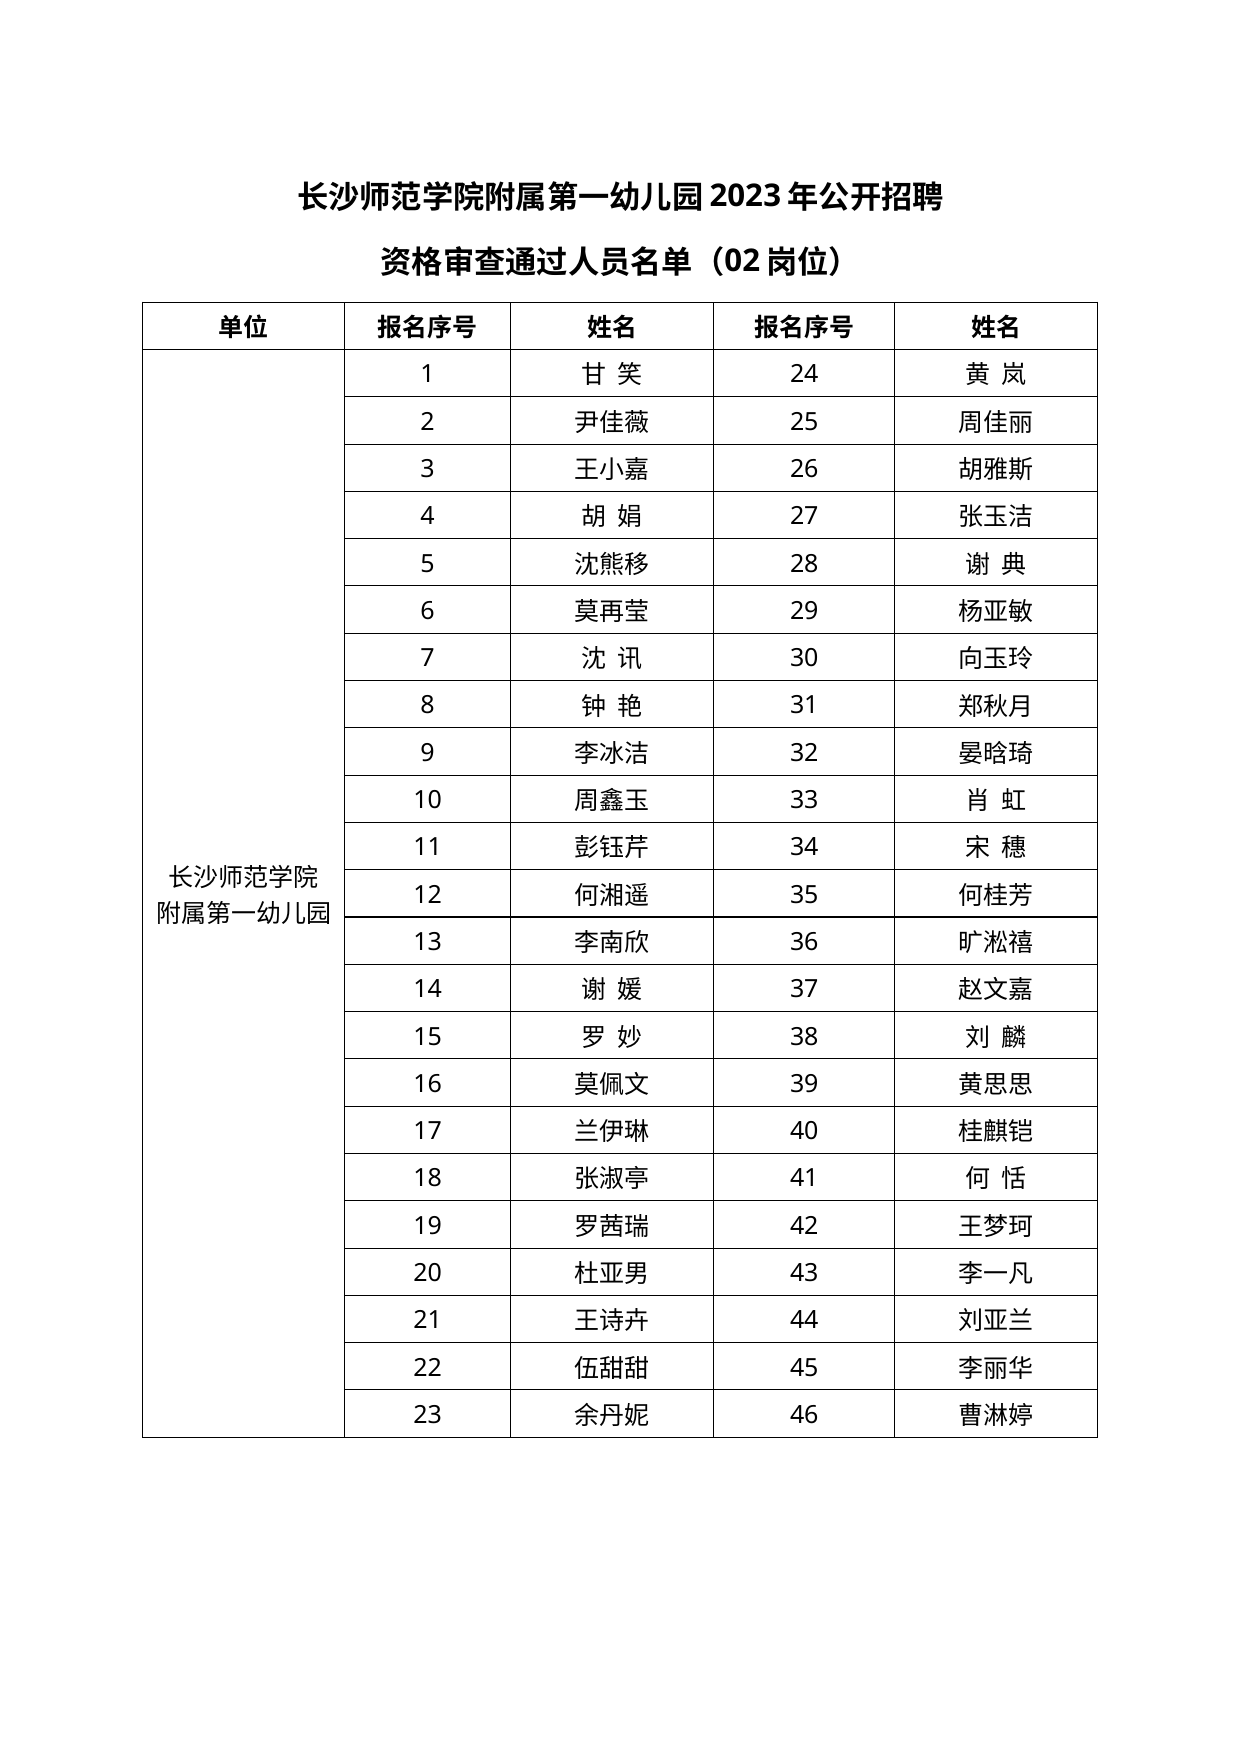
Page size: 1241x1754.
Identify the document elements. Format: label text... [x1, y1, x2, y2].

table_header 报名序号 [714, 303, 894, 349]
table_cell 40 [714, 1107, 894, 1153]
table_cell 向玉玲 [895, 634, 1097, 680]
table_cell 赵文嘉 [895, 965, 1097, 1011]
table_cell 黄思思 [895, 1059, 1097, 1106]
table_cell 13 [345, 918, 510, 964]
table_cell 沈熊移 [511, 539, 713, 585]
table_cell 46 [714, 1390, 894, 1437]
table_header 报名序号 [345, 303, 510, 349]
table_cell 周鑫玉 [511, 776, 713, 822]
table_cell 11 [345, 823, 510, 869]
table_cell 李一凡 [895, 1249, 1097, 1295]
table_cell 王小嘉 [511, 445, 713, 491]
table_cell 余丹妮 [511, 1390, 713, 1437]
text 资格审查通过人员名单（02岗位） [187, 227, 1053, 292]
table_cell 宋 穗 [895, 823, 1097, 869]
table_cell 曹淋婷 [895, 1390, 1097, 1437]
text 长沙师范学院附属第一幼儿园2023年公开招聘 [187, 162, 1053, 227]
table_cell 张淑亭 [511, 1154, 713, 1200]
table_cell 27 [714, 492, 894, 538]
table_cell 6 [345, 586, 510, 633]
table_cell 35 [714, 870, 894, 916]
table_cell 莫再莹 [511, 586, 713, 633]
table_cell 26 [714, 445, 894, 491]
table_cell 21 [345, 1296, 510, 1342]
table_cell 18 [345, 1154, 510, 1200]
table_cell 3 [345, 445, 510, 491]
table_cell 39 [714, 1059, 894, 1106]
table_cell 杨亚敏 [895, 586, 1097, 633]
table_cell 44 [714, 1296, 894, 1342]
table_cell 尹佳薇 [511, 397, 713, 443]
table_cell 谢 媛 [511, 965, 713, 1011]
table_cell 1 [345, 350, 510, 396]
table_cell 5 [345, 539, 510, 585]
table_cell 胡 娟 [511, 492, 713, 538]
table_cell 旷淞禧 [895, 918, 1097, 964]
table_cell 郑秋月 [895, 681, 1097, 727]
table_cell 24 [714, 350, 894, 396]
table_cell 2 [345, 397, 510, 443]
table_cell 9 [345, 728, 510, 774]
table_cell 刘 麟 [895, 1012, 1097, 1058]
table_cell 何 恬 [895, 1154, 1097, 1200]
table_cell 长沙师范学院 附属第一幼儿园 [143, 350, 344, 1437]
table_cell 23 [345, 1390, 510, 1437]
table_cell 31 [714, 681, 894, 727]
table_cell 10 [345, 776, 510, 822]
table_cell 36 [714, 918, 894, 964]
table_cell 29 [714, 586, 894, 633]
table_cell 莫佩文 [511, 1059, 713, 1106]
table_cell 37 [714, 965, 894, 1011]
table_cell 肖 虹 [895, 776, 1097, 822]
table_cell 何湘遥 [511, 870, 713, 916]
table_cell 甘 笑 [511, 350, 713, 396]
table_cell 33 [714, 776, 894, 822]
table_cell 杜亚男 [511, 1249, 713, 1295]
table_cell 桂麒铠 [895, 1107, 1097, 1153]
table_cell 28 [714, 539, 894, 585]
table_cell 罗茜瑞 [511, 1201, 713, 1247]
table_cell 何桂芳 [895, 870, 1097, 916]
table_cell 42 [714, 1201, 894, 1247]
table_cell 32 [714, 728, 894, 774]
table_header 姓名 [511, 303, 713, 349]
table_cell 38 [714, 1012, 894, 1058]
table_cell 7 [345, 634, 510, 680]
table_cell 谢 典 [895, 539, 1097, 585]
table_cell 伍甜甜 [511, 1343, 713, 1389]
table_cell 15 [345, 1012, 510, 1058]
table_cell 25 [714, 397, 894, 443]
table_cell 14 [345, 965, 510, 1011]
table_cell 4 [345, 492, 510, 538]
table_cell 周佳丽 [895, 397, 1097, 443]
table_cell 李冰洁 [511, 728, 713, 774]
table_cell 黄 岚 [895, 350, 1097, 396]
table_cell 刘亚兰 [895, 1296, 1097, 1342]
table_cell 彭钰芹 [511, 823, 713, 869]
table_cell 16 [345, 1059, 510, 1106]
table_cell 43 [714, 1249, 894, 1295]
table_cell 李丽华 [895, 1343, 1097, 1389]
table_cell 胡雅斯 [895, 445, 1097, 491]
table_cell 45 [714, 1343, 894, 1389]
table_cell 李南欣 [511, 918, 713, 964]
table_cell 34 [714, 823, 894, 869]
table_cell 41 [714, 1154, 894, 1200]
table_cell 12 [345, 870, 510, 916]
table_cell 22 [345, 1343, 510, 1389]
table_cell 罗 妙 [511, 1012, 713, 1058]
table_cell 兰伊琳 [511, 1107, 713, 1153]
table_cell 晏晗琦 [895, 728, 1097, 774]
table_header 单位 [143, 303, 344, 349]
table_cell 8 [345, 681, 510, 727]
table_cell 钟 艳 [511, 681, 713, 727]
table_header 姓名 [895, 303, 1097, 349]
table_cell 张玉洁 [895, 492, 1097, 538]
table_cell 20 [345, 1249, 510, 1295]
table_cell 17 [345, 1107, 510, 1153]
table_cell 19 [345, 1201, 510, 1247]
table_cell 王诗卉 [511, 1296, 713, 1342]
table_cell 30 [714, 634, 894, 680]
table_cell 王梦珂 [895, 1201, 1097, 1247]
table_cell 沈 讯 [511, 634, 713, 680]
